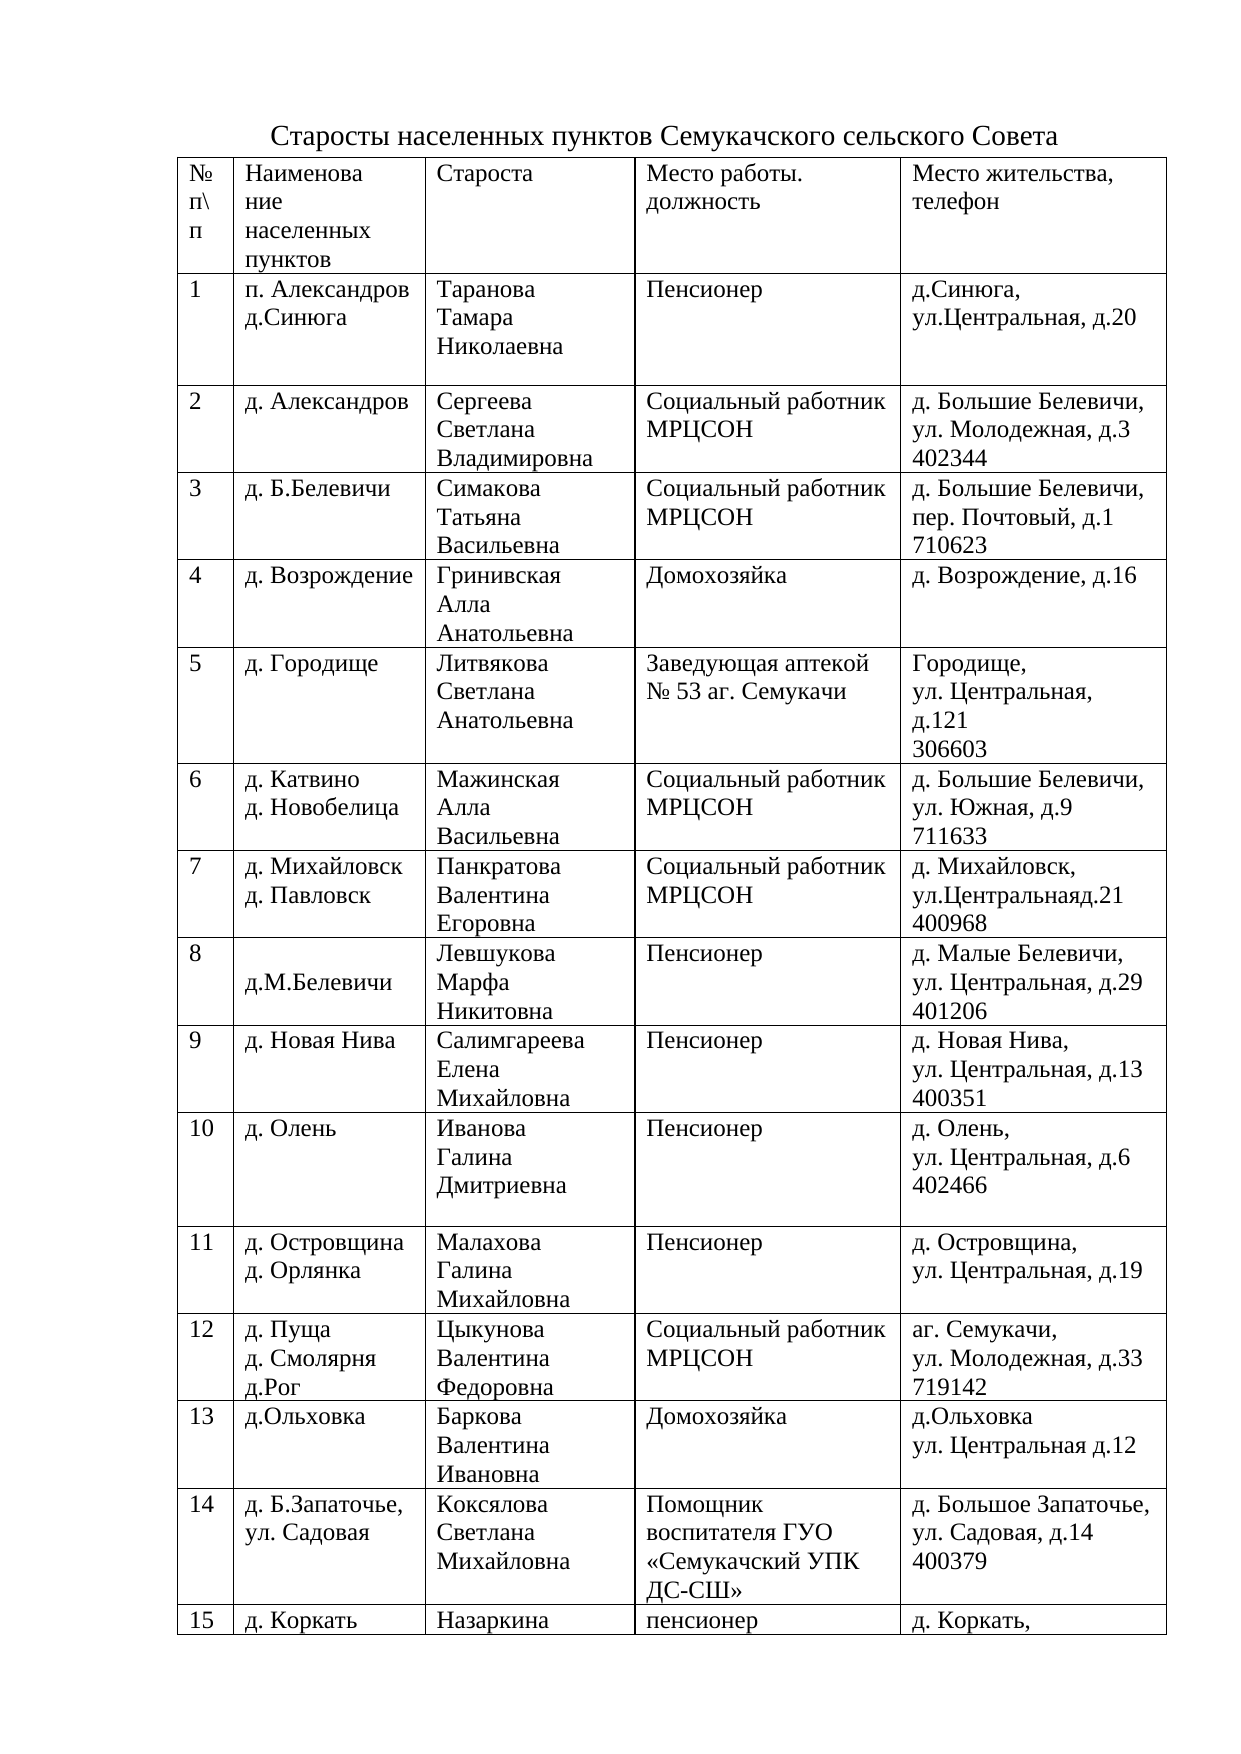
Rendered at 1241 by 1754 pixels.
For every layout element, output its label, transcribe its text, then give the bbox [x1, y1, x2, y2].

table_cell д. Олень [234, 1113, 425, 1226]
text Старосты населенных пунктов Семукачского сельского Совета [177, 118, 1152, 152]
table_cell Салимгареева Елена Михайловна [426, 1026, 634, 1112]
table_header № п\п [178, 158, 233, 273]
table_cell Заведующая аптекой № 53 аг. Семукачи [636, 648, 900, 763]
table_cell д. Александров [234, 386, 425, 472]
table_cell Симакова Татьяна Васильевна [426, 473, 634, 559]
table_cell д. Большие Белевичи, ул. Южная, д.9 711633 [901, 764, 1166, 850]
table_cell 5 [178, 648, 233, 763]
table_header Староста [426, 158, 634, 273]
table_cell д. Михайловск, ул.Центральнаяд.21 400968 [901, 851, 1166, 937]
table_cell 2 [178, 386, 233, 472]
table_cell д. Новая Нива [234, 1026, 425, 1112]
table_cell д. Городище [234, 648, 425, 763]
table_cell 13 [178, 1401, 233, 1488]
table_cell д. Б.Запаточье, ул. Садовая [234, 1489, 425, 1604]
table_cell 3 [178, 473, 233, 559]
table_cell д. Островщина, ул. Центральная, д.19 [901, 1227, 1166, 1313]
table_cell д. Островщина д. Орлянка [234, 1227, 425, 1313]
table_cell Гринивская Алла Анатольевна [426, 560, 634, 647]
table_cell д.Ольховка [234, 1401, 425, 1488]
table_cell аг. Семукачи, ул. Молодежная, д.33 719142 [901, 1314, 1166, 1400]
table_cell Социальный работник МРЦСОН [636, 764, 900, 850]
table_cell Пенсионер [636, 1026, 900, 1112]
table_cell 7 [178, 851, 233, 937]
table_header Наименова ние населенных пунктов [234, 158, 425, 273]
table_cell Социальный работник МРЦСОН [636, 386, 900, 472]
table_cell 11 [178, 1227, 233, 1313]
table_cell д. Олень, ул. Центральная, д.6 402466 [901, 1113, 1166, 1226]
table_cell Цыкунова Валентина Федоровна [426, 1314, 634, 1400]
table_cell д. Михайловск д. Павловск [234, 851, 425, 937]
table_cell д. Большие Белевичи, ул. Молодежная, д.3 402344 [901, 386, 1166, 472]
table_cell Городище, ул. Центральная, д.121 306603 [901, 648, 1166, 763]
table_cell 1 [178, 274, 233, 385]
table_cell д. Большие Белевичи, пер. Почтовый, д.1 710623 [901, 473, 1166, 559]
table_cell Панкратова Валентина Егоровна [426, 851, 634, 937]
table_cell Домохозяйка [636, 560, 900, 647]
table_cell 9 [178, 1026, 233, 1112]
table_cell Пенсионер [636, 274, 900, 385]
table_cell 15 [178, 1605, 233, 1633]
table_cell д. Большое Запаточье, ул. Садовая, д.14 400379 [901, 1489, 1166, 1604]
table_cell Левшукова Марфа Никитовна [426, 938, 634, 1024]
table_cell д. Коркать [234, 1605, 425, 1633]
table_cell д. Новая Нива, ул. Центральная, д.13 400351 [901, 1026, 1166, 1112]
table_cell д.Ольховка ул. Центральная д.12 [901, 1401, 1166, 1488]
table_cell 14 [178, 1489, 233, 1604]
table_cell п. Александров д.Синюга [234, 274, 425, 385]
table_cell Таранова Тамара Николаевна [426, 274, 634, 385]
table_cell Социальный работник МРЦСОН [636, 1314, 900, 1400]
table_cell Мажинская Алла Васильевна [426, 764, 634, 850]
table_cell д.Синюга, ул.Центральная, д.20 [901, 274, 1166, 385]
table_cell 4 [178, 560, 233, 647]
table_cell д.М.Белевичи [234, 938, 425, 1024]
table_cell Пенсионер [636, 1227, 900, 1313]
table_cell д. Б.Белевичи [234, 473, 425, 559]
table_cell Сергеева Светлана Владимировна [426, 386, 634, 472]
table_cell Помощник воспитателя ГУО «Семукачский УПК ДС-СШ» [636, 1489, 900, 1604]
table_cell 10 [178, 1113, 233, 1226]
table_cell д. Возрождение [234, 560, 425, 647]
table_cell 12 [178, 1314, 233, 1400]
table_cell д. Малые Белевичи, ул. Центральная, д.29 401206 [901, 938, 1166, 1024]
table_cell Баркова Валентина Ивановна [426, 1401, 634, 1488]
table_cell 8 [178, 938, 233, 1024]
table_cell Коксялова Светлана Михайловна [426, 1489, 634, 1604]
table_cell пенсионер [636, 1605, 900, 1633]
table_header Место жительства, телефон [901, 158, 1166, 273]
table_cell Пенсионер [636, 938, 900, 1024]
table_cell Литвякова Светлана Анатольевна [426, 648, 634, 763]
table_cell Домохозяйка [636, 1401, 900, 1488]
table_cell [426, 1605, 634, 1633]
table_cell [901, 1605, 1166, 1633]
table_cell д. Возрождение, д.16 [901, 560, 1166, 647]
table_cell Иванова Галина Дмитриевна [426, 1113, 634, 1226]
table_cell Пенсионер [636, 1113, 900, 1226]
table_header Место работы. должность [636, 158, 900, 273]
table_cell д. Катвино д. Новобелица [234, 764, 425, 850]
table_cell 6 [178, 764, 233, 850]
table_cell д. Пуща д. Смолярня д.Рог [234, 1314, 425, 1400]
table_cell Малахова Галина Михайловна [426, 1227, 634, 1313]
table_cell Социальный работник МРЦСОН [636, 851, 900, 937]
table_cell Социальный работник МРЦСОН [636, 473, 900, 559]
